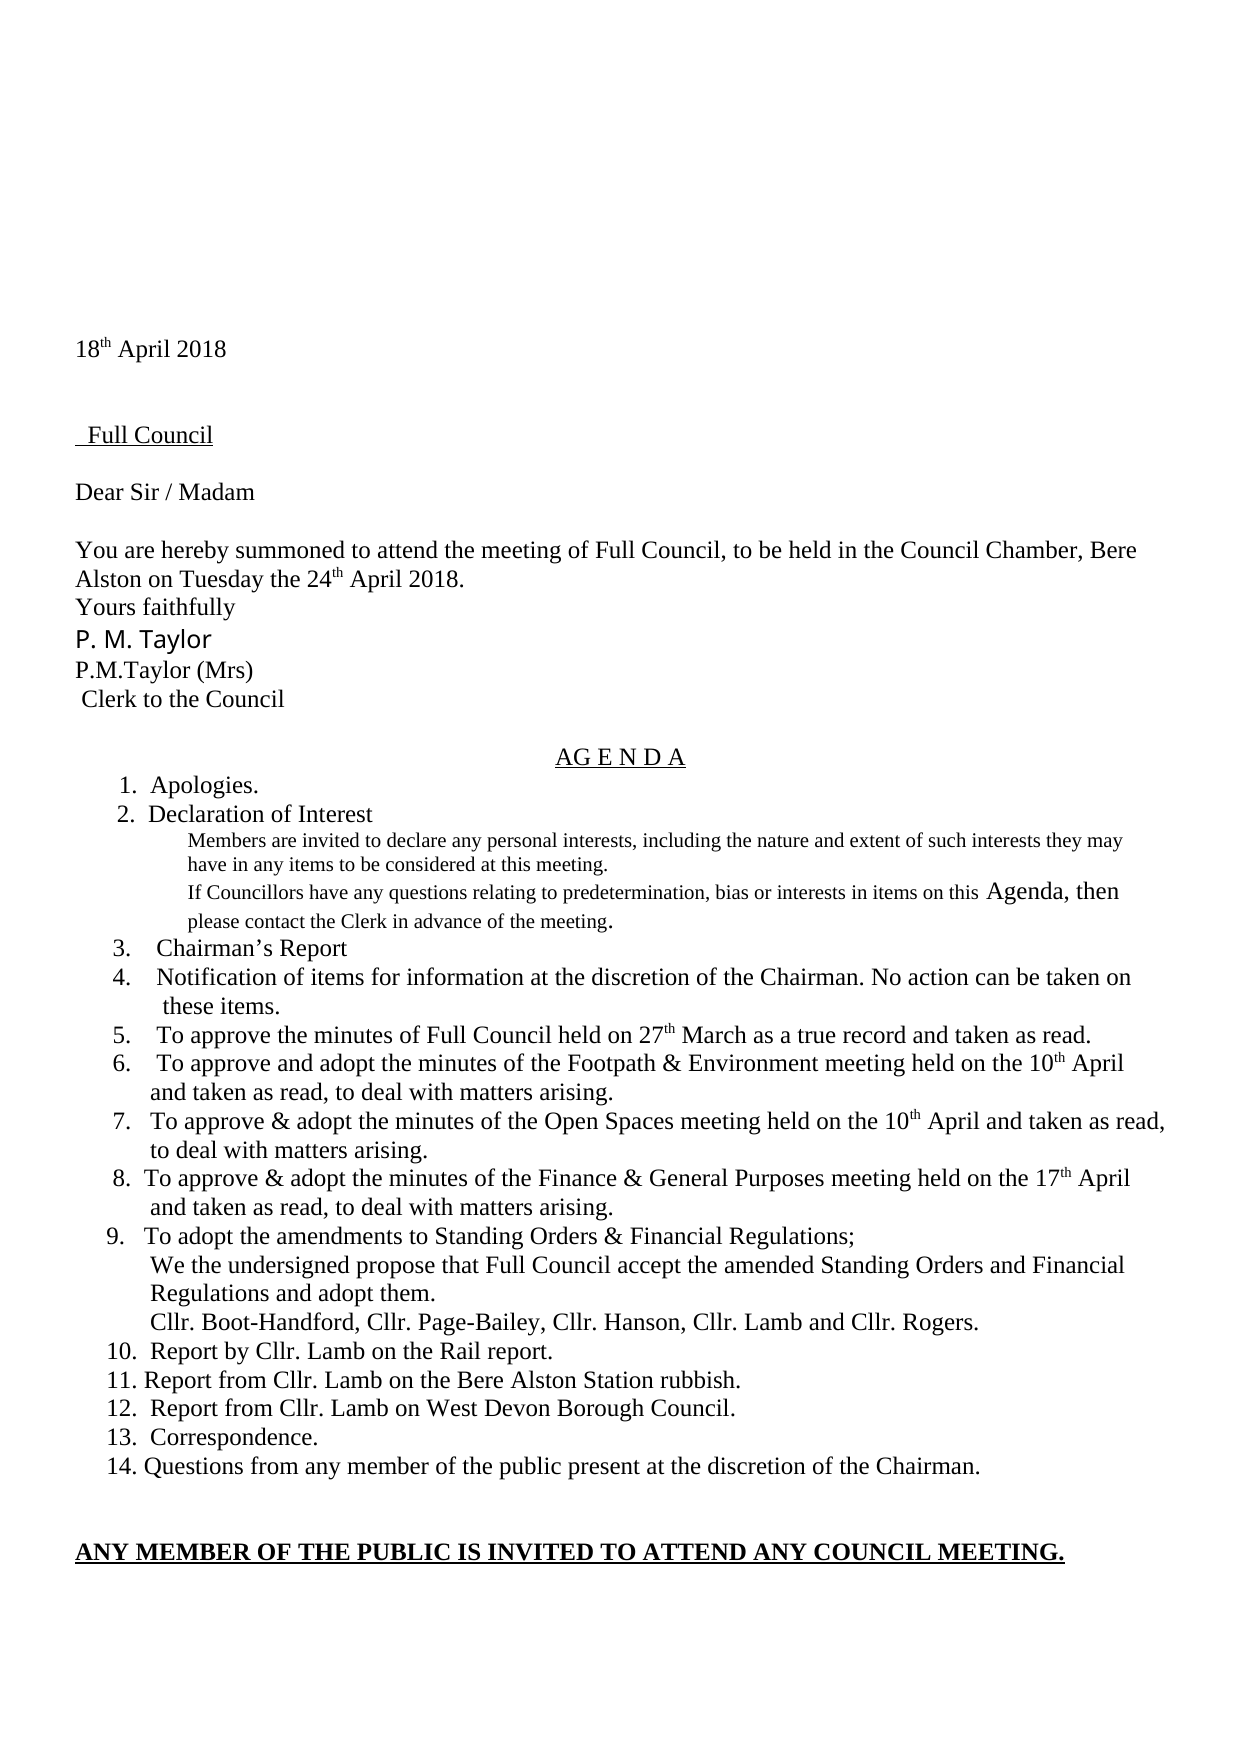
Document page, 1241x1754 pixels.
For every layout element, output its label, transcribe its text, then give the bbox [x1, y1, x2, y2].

text 3. Chairman’s Report [75, 933, 1165, 962]
text 13. Correspondence. [75, 1422, 1165, 1451]
text Members are invited to declare any personal interests, including the nature and extent of such interests they may have in any items to be considered at this meeting. [187, 828, 1165, 876]
text 10. Report by Cllr. Lamb on the Rail report. [75, 1336, 1165, 1365]
text 6. To approve and adopt the minutes of the Footpath & Environment meeting held on the 10th April and taken as read, to deal with matters arising. [75, 1048, 1165, 1106]
text 5. To approve the minutes of Full Council held on 27th March as a true record and taken as read. [75, 1020, 1165, 1048]
text 12. Report from Cllr. Lamb on West Devon Borough Council. [75, 1393, 1165, 1422]
text 4. Notification of items for information at the discretion of the Chairman. No action can be taken on [75, 962, 1165, 991]
text 11. Report from Cllr. Lamb on the Bere Alston Station rubbish. [75, 1365, 1165, 1393]
subtitle AG E N D A [75, 742, 1165, 770]
text Yours faithfully [75, 592, 1165, 621]
text P. M. Taylor [75, 621, 1165, 655]
text 9. To adopt the amendments to Standing Orders & Financial Regulations; [75, 1221, 1165, 1250]
subtitle Dear Sir / Madam [75, 477, 1165, 506]
text 8. To approve & adopt the minutes of the Finance & General Purposes meeting held on the 17th April [75, 1163, 1165, 1192]
text 18th April 2018 [75, 334, 1165, 362]
subtitle Full Council [75, 420, 1165, 449]
text Cllr. Boot-Handford, Cllr. Page-Bailey, Cllr. Hanson, Cllr. Lamb and Cllr. Rogers. [75, 1307, 1165, 1336]
text 14. Questions from any member of the public present at the discretion of the Chairman. [75, 1451, 1165, 1480]
text Clerk to the Council [75, 684, 1165, 713]
text these items. [75, 991, 1165, 1020]
text P.M.Taylor (Mrs) [75, 655, 1165, 684]
text and taken as read, to deal with matters arising. [75, 1192, 1165, 1221]
text 7. To approve & adopt the minutes of the Open Spaces meeting held on the 10th April and taken as read, to deal with matters arising. [75, 1106, 1165, 1163]
text You are hereby summoned to attend the meeting of Full Council, to be held in the Council Chamber, Bere Alston on Tuesday the 24th April 2018. [75, 535, 1165, 592]
subtitle 1. Apologies. [75, 770, 1165, 799]
text ANY MEMBER OF THE PUBLIC IS INVITED TO ATTEND ANY COUNCIL MEETING. [75, 1537, 1165, 1566]
text 2. Declaration of Interest [75, 799, 1165, 828]
text We the undersigned propose that Full Council accept the amended Standing Orders and Financial Regulations and adopt them. [75, 1250, 1165, 1307]
text If Councillors have any questions relating to predetermination, bias or interests in items on this Agenda, then please contact the Clerk in advance of the meeting. [187, 876, 1165, 933]
